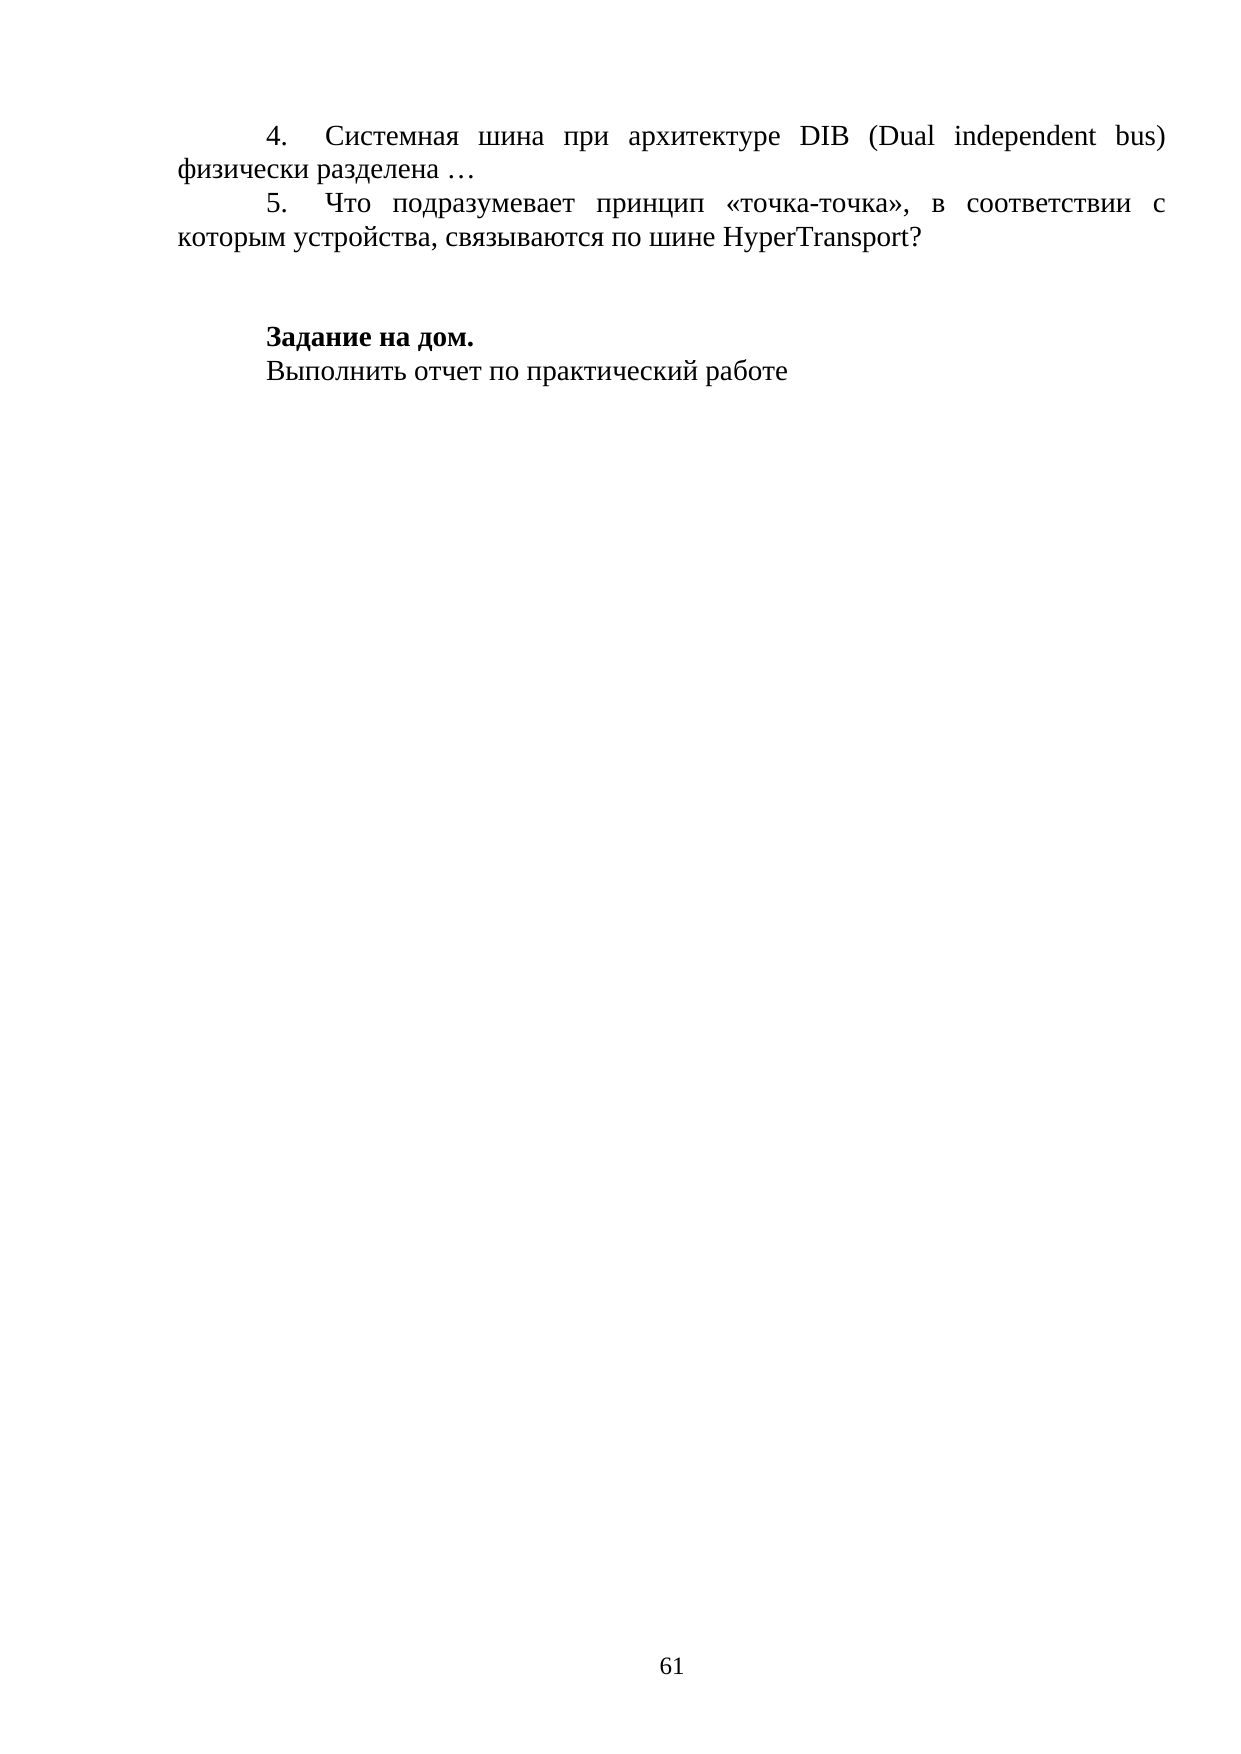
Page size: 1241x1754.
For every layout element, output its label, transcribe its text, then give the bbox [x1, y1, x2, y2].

text Задание на дом. [177, 319, 1167, 353]
list Что подразумевает принцип «точка-точка», в соответствии с которым устройства, связываются по шине HyperTransport? [177, 185, 1167, 252]
list Системная шина при архитектуре DIB (Dual independent bus) физически разделена … [177, 118, 1167, 185]
list Выполнить отчет по практический работе [177, 353, 1167, 386]
